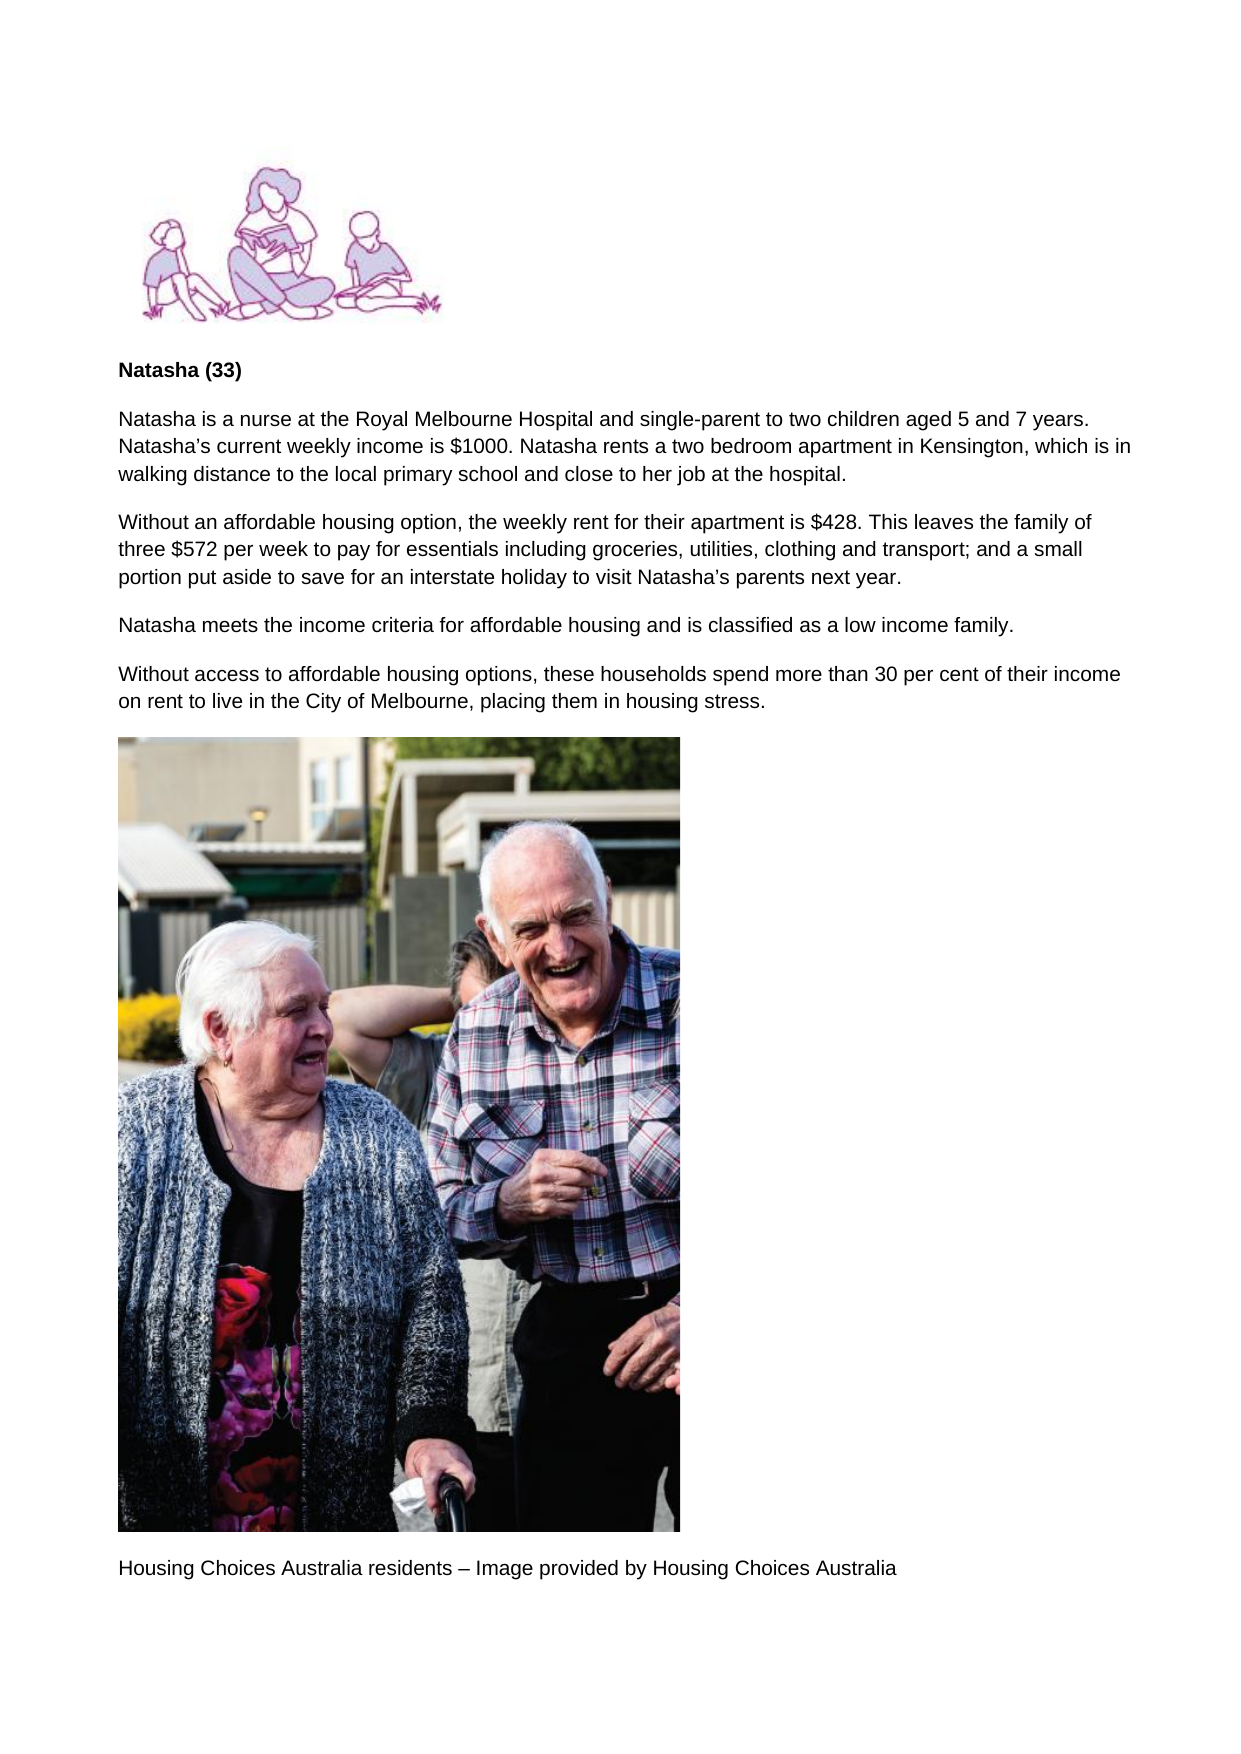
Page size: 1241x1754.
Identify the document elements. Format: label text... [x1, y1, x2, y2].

picture [118, 147, 456, 334]
text Without access to affordable housing options, these households spend more than 30 per cent of their income on rent to live in the City of Melbourne, placing them in housing stress. [118, 661, 1137, 713]
text Natasha (33) [118, 358, 1137, 382]
text Natasha is a nurse at the Royal Melbourne Hospital and single-parent to two children aged 5 and 7 years. Natasha’s current weekly income is $1000. Natasha rents a two bedroom apartment in Kensington, which is in walking distance to the local primary school and close to her job at the hospital. [118, 406, 1137, 485]
picture [118, 737, 681, 1532]
text Natasha meets the income criteria for affordable housing and is classified as a low income family. [118, 613, 1137, 637]
text Housing Choices Australia residents – Image provided by Housing Choices Australia [118, 1556, 1137, 1580]
text Without an affordable housing option, the weekly rent for their apartment is $428. This leaves the family of three $572 per week to pay for essentials including groceries, utilities, clothing and transport; and a small portion put aside to save for an interstate holiday to visit Natasha’s parents next year. [118, 510, 1137, 589]
